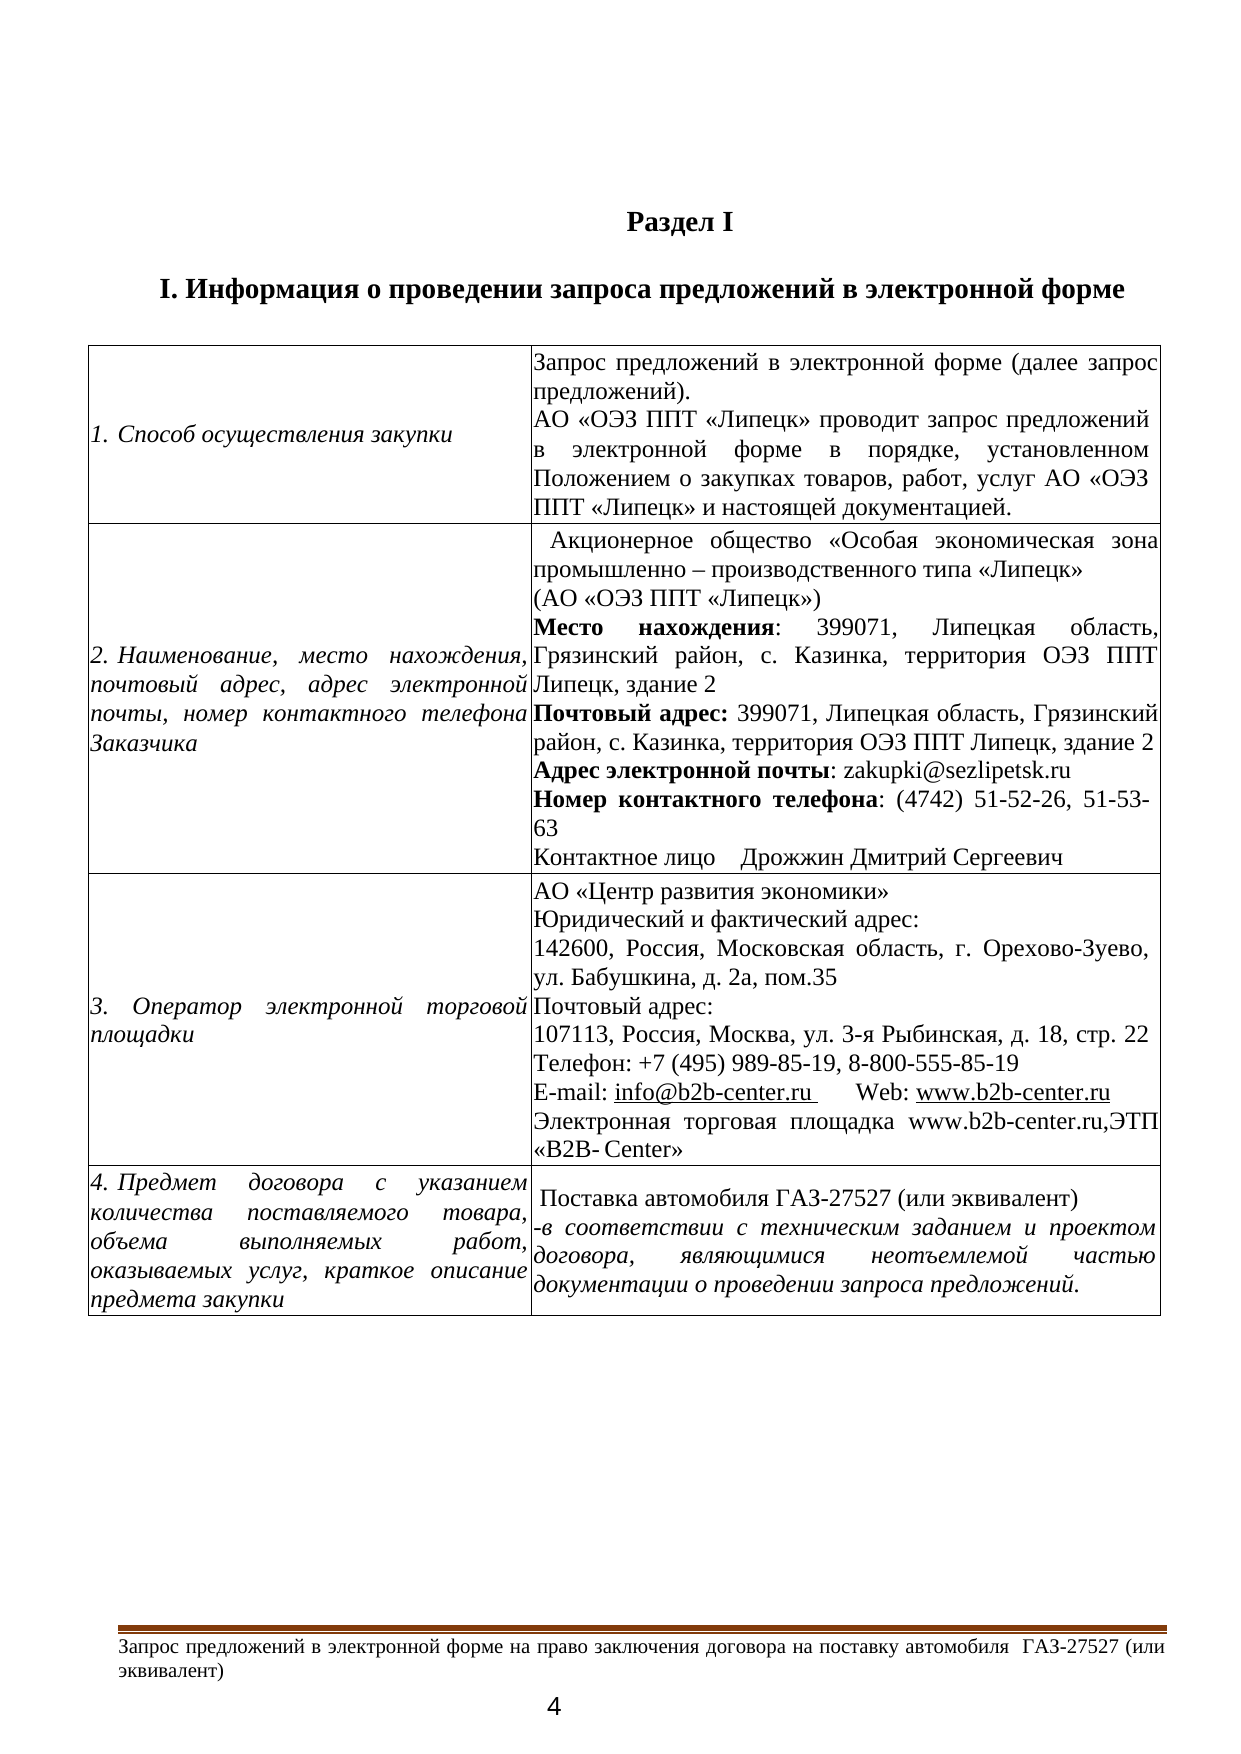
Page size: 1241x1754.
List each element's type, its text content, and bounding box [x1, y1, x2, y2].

table_cell 3. Оператор электронной торговой площадки [89, 874, 531, 1165]
table_cell Акционерное общество «Особая экономическая зона промышленно – производственного типа «Липецк» (АО «ОЭЗ ППТ «Липецк») Место нахождения: 399071, Липецкая область, Грязинский район, с. Казинка, территория ОЭЗ ППТ Липецк, здание 2 Почтовый адрес: 399071, Липецкая область, Грязинский район, с. Казинка, территория ОЭЗ ППТ Липецк, здание 2 Адрес электронной почты: zakupki@sezlipetsk.ru Номер контактного телефона: (4742) 51-52-26, 51-53-63 Контактное лицо Дрожжин Дмитрий Сергеевич [532, 524, 1160, 873]
text Раздел I [193, 204, 1167, 238]
table_cell АО «Центр развития экономики» Юридический и фактический адрес: 142600, Россия, Московская область, г. Орехово-Зуево, ул. Бабушкина, д. 2а, пом.35 Почтовый адрес: 107113, Россия, Москва, ул. 3-я Рыбинская, д. 18, стр. 22 Телефон: +7 (495) 989-85-19, 8-800-555-85-19 E-mail: info@b2b-center.ru Web: www.b2b-сenter.ru Электронная торговая площадка www.b2b-сenter.ru,ЭТП «B2B- Center» [532, 874, 1160, 1165]
text I. Информация о проведении запроса предложений в электронной форме [118, 271, 1167, 305]
table_cell Поставка автомобиля ГАЗ-27527 (или эквивалент) -в соответствии с техническим заданием и проектом договора, являющимися неотъемлемой частью документации о проведении запроса предложений. [532, 1166, 1160, 1315]
table_cell 2. Наименование, место нахождения, почтовый адрес, адрес электронной почты, номер контактного телефона Заказчика [89, 524, 531, 873]
table_header 1. Способ осуществления закупки [89, 346, 531, 523]
table_cell 4. Предмет договора с указанием количества поставляемого товара, объема выполняемых работ, оказываемых услуг, краткое описание предмета закупки [89, 1166, 531, 1315]
table_header Запрос предложений в электронной форме (далее запрос предложений). АО «ОЭЗ ППТ «Липецк» проводит запрос предложений в электронной форме в порядке, установленном Положением о закупках товаров, работ, услуг АО «ОЭЗ ППТ «Липецк» и настоящей документацией. [532, 346, 1160, 523]
